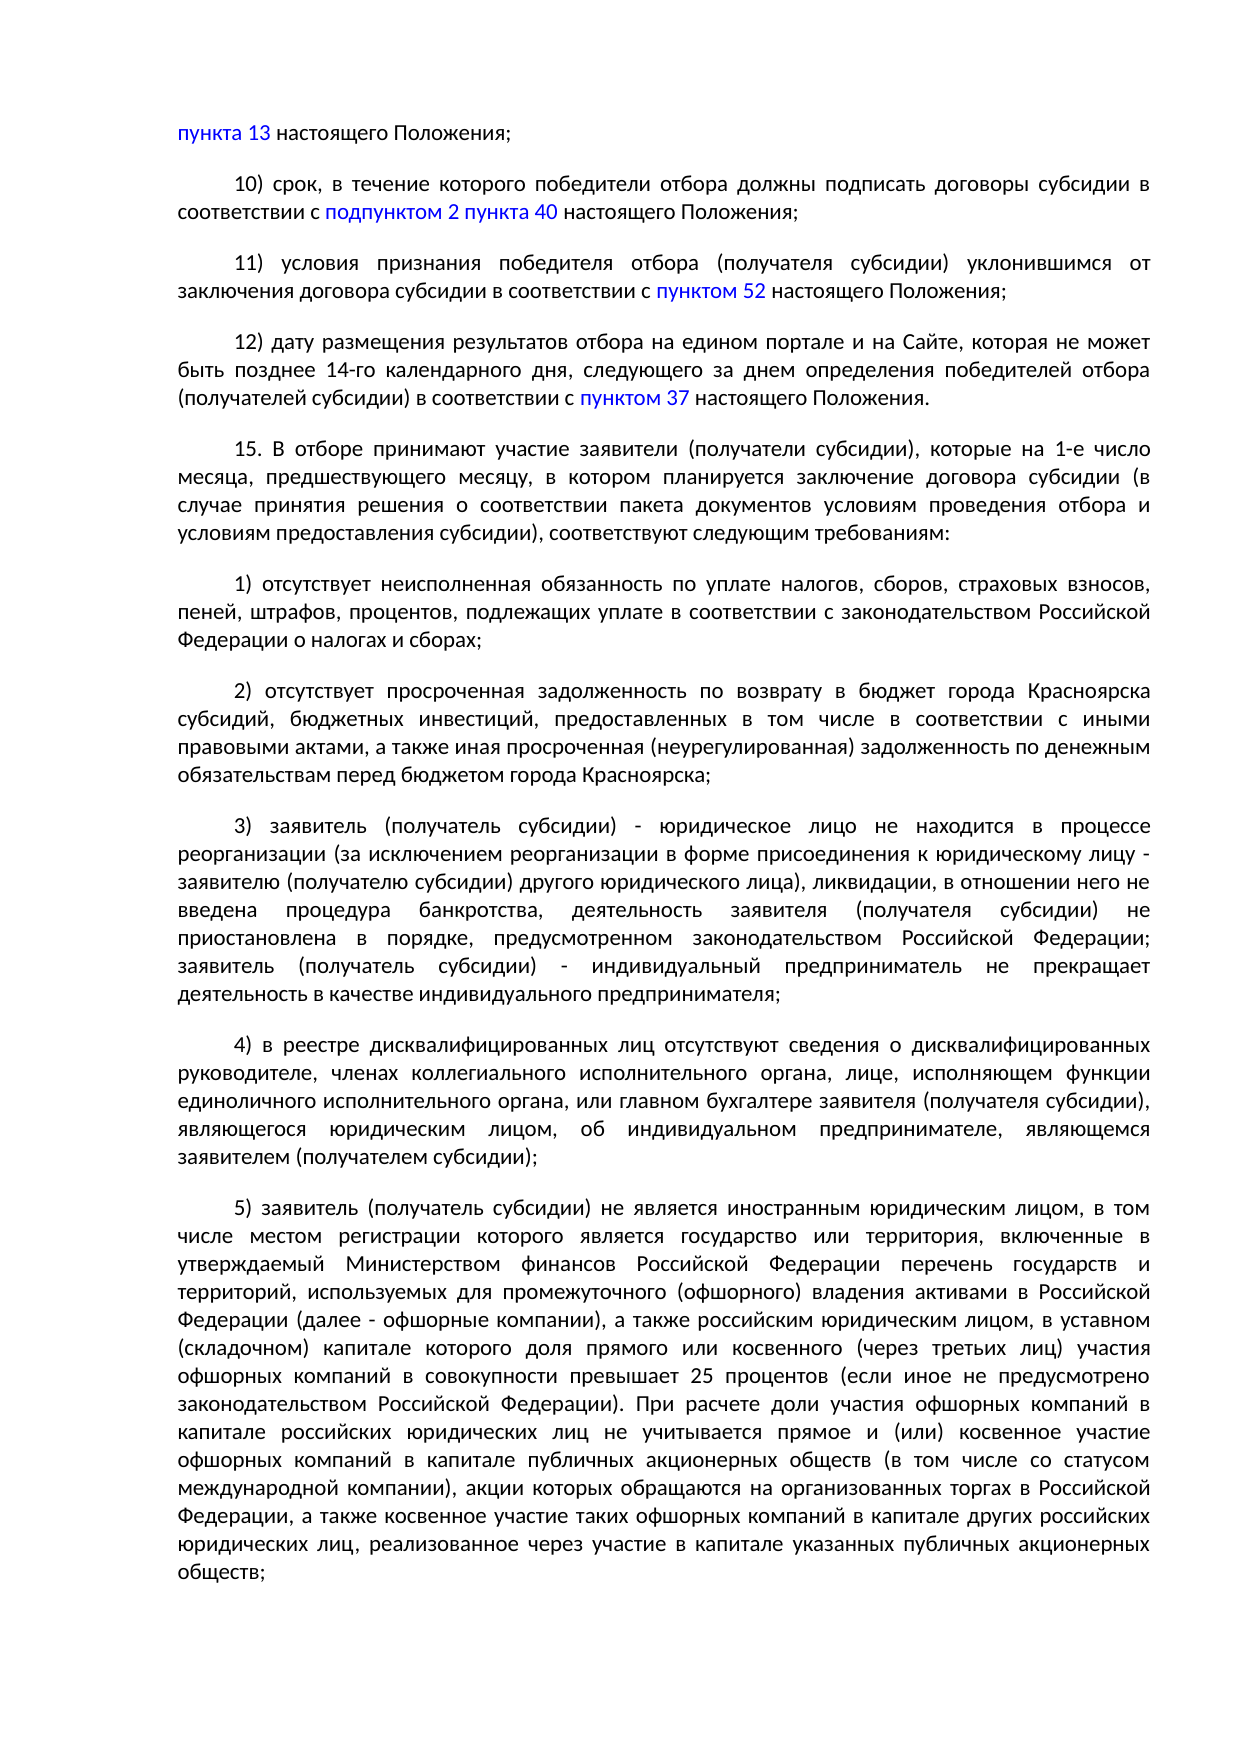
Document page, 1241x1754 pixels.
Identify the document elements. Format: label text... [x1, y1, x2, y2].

text 11) условия признания победителя отбора (получателя субсидии) уклонившимся от заключения договора субсидии в соответствии с пунктом 52 настоящего Положения; [177, 248, 1152, 304]
text 3) заявитель (получатель субсидии) - юридическое лицо не находится в процессе реорганизации (за исключением реорганизации в форме присоединения к юридическому лицу - заявителю (получателю субсидии) другого юридического лица), ликвидации, в отношении него не введена процедура банкротства, деятельность заявителя (получателя субсидии) не приостановлена в порядке, предусмотренном законодательством Российской Федерации; заявитель (получатель субсидии) - индивидуальный предприниматель не прекращает деятельность в качестве индивидуального предпринимателя; [177, 811, 1152, 1007]
text 10) срок, в течение которого победители отбора должны подписать договоры субсидии в соответствии с подпунктом 2 пункта 40 настоящего Положения; [177, 169, 1152, 225]
text 2) отсутствует просроченная задолженность по возврату в бюджет города Красноярска субсидий, бюджетных инвестиций, предоставленных в том числе в соответствии с иными правовыми актами, а также иная просроченная (неурегулированная) задолженность по денежным обязательствам перед бюджетом города Красноярска; [177, 676, 1152, 788]
text 4) в реестре дисквалифицированных лиц отсутствуют сведения о дисквалифицированных руководителе, членах коллегиального исполнительного органа, лице, исполняющем функции единоличного исполнительного органа, или главном бухгалтере заявителя (получателя субсидии), являющегося юридическим лицом, об индивидуальном предпринимателе, являющемся заявителем (получателем субсидии); [177, 1030, 1152, 1170]
text 1) отсутствует неисполненная обязанность по уплате налогов, сборов, страховых взносов, пеней, штрафов, процентов, подлежащих уплате в соответствии с законодательством Российской Федерации о налогах и сборах; [177, 569, 1152, 653]
text 15. В отборе принимают участие заявители (получатели субсидии), которые на 1-е число месяца, предшествующего месяцу, в котором планируется заключение договора субсидии (в случае принятия решения о соответствии пакета документов условиям проведения отбора и условиям предоставления субсидии), соответствуют следующим требованиям: [177, 434, 1152, 546]
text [177, 118, 1152, 146]
text 5) заявитель (получатель субсидии) не является иностранным юридическим лицом, в том числе местом регистрации которого является государство или территория, включенные в утверждаемый Министерством финансов Российской Федерации перечень государств и территорий, используемых для промежуточного (офшорного) владения активами в Российской Федерации (далее - офшорные компании), а также российским юридическим лицом, в уставном (складочном) капитале которого доля прямого или косвенного (через третьих лиц) участия офшорных компаний в совокупности превышает 25 процентов (если иное не предусмотрено законодательством Российской Федерации). При расчете доли участия офшорных компаний в капитале российских юридических лиц не учитывается прямое и (или) косвенное участие офшорных компаний в капитале публичных акционерных обществ (в том числе со статусом международной компании), акции которых обращаются на организованных торгах в Российской Федерации, а также косвенное участие таких офшорных компаний в капитале других российских юридических лиц, реализованное через участие в капитале указанных публичных акционерных обществ; [177, 1193, 1152, 1585]
text 12) дату размещения результатов отбора на едином портале и на Сайте, которая не может быть позднее 14-го календарного дня, следующего за днем определения победителей отбора (получателей субсидии) в соответствии с пунктом 37 настоящего Положения. [177, 327, 1152, 411]
